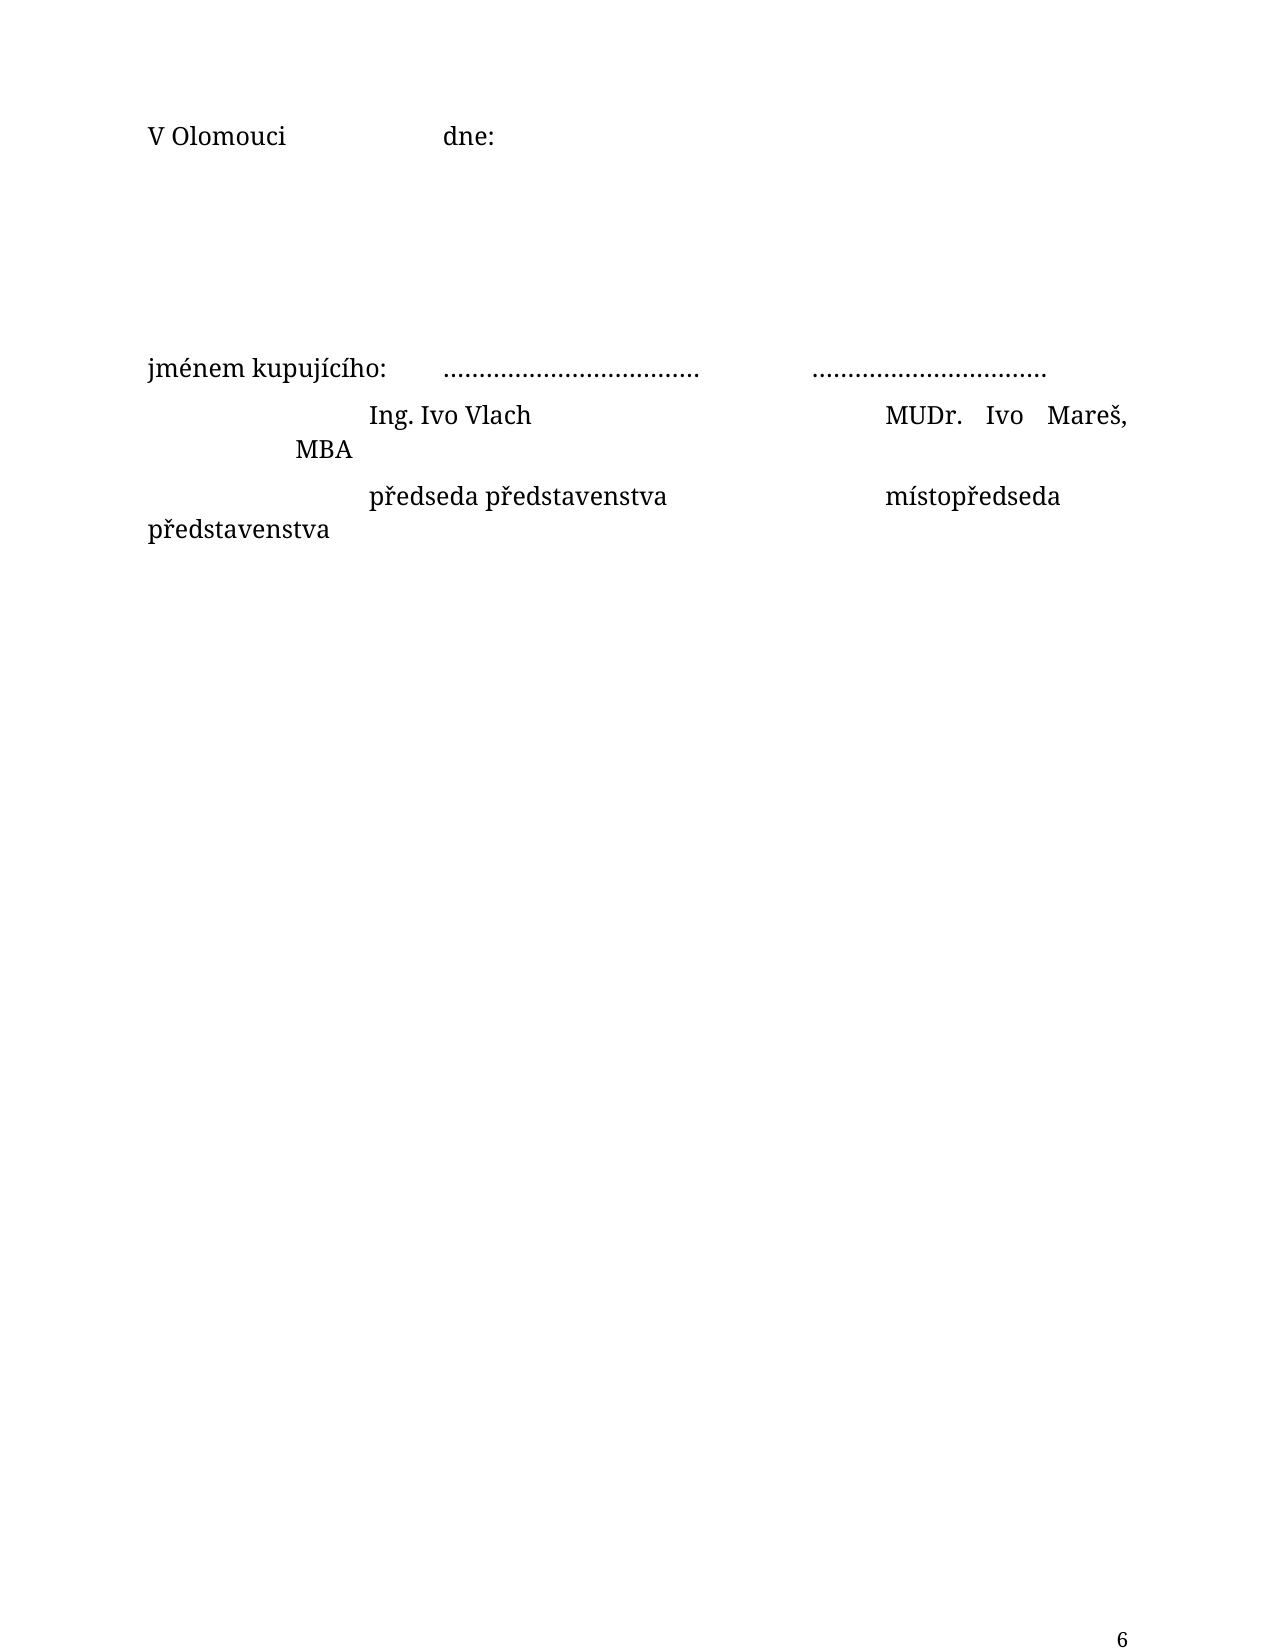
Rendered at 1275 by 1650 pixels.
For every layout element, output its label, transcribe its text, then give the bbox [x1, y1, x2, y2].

text Ing. Ivo Vlach MUDr. Ivo Mareš, MBA [295, 397, 1127, 466]
text jménem kupujícího: ……………………………… …………………………… [148, 351, 1127, 385]
text předseda představenstva místopředseda představenstva [148, 478, 1127, 546]
text V Olomouci dne: [148, 118, 1127, 152]
